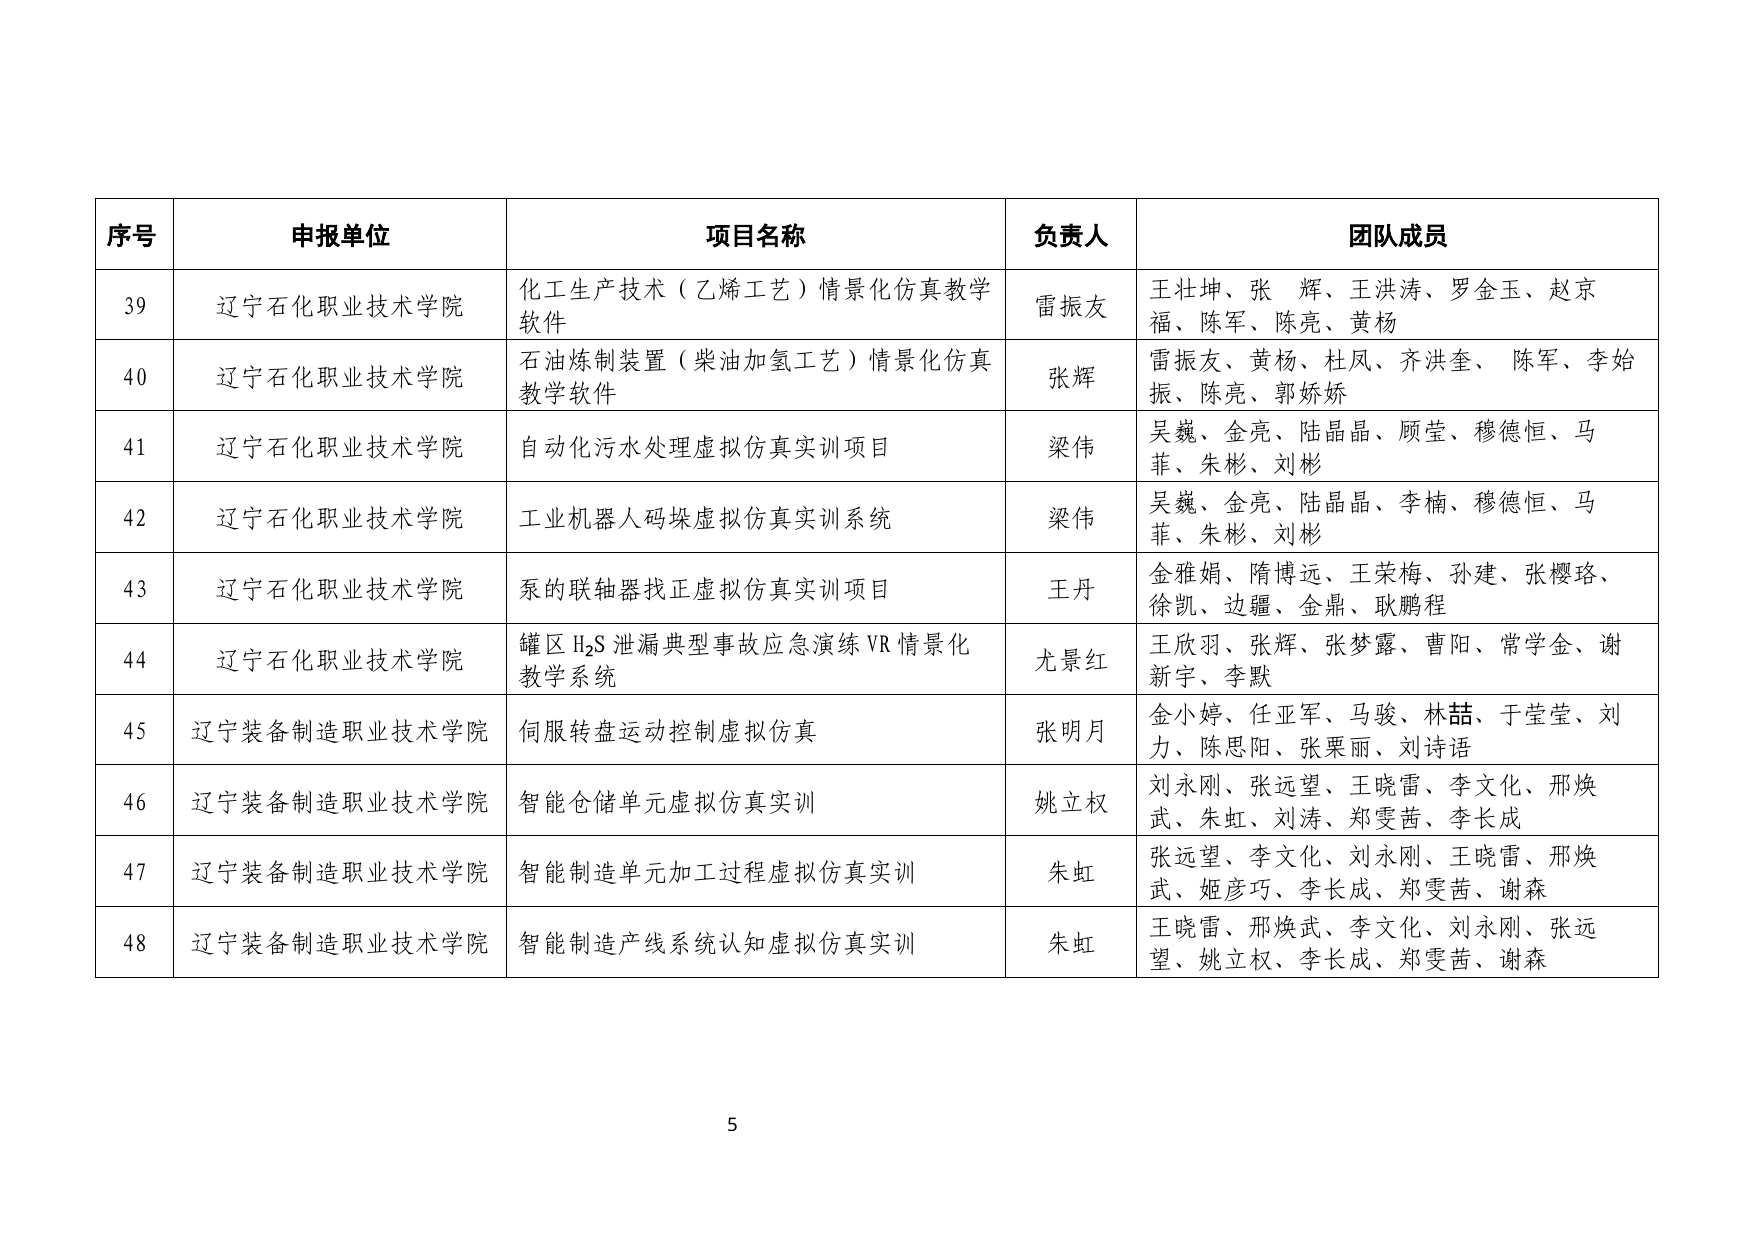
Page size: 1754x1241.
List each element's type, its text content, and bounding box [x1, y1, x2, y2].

table_cell 尤景红 [1006, 624, 1136, 693]
table_cell 化工生产技术（乙烯工艺）情景化仿真教学软件 [507, 270, 1005, 339]
table_cell 雷振友 [1006, 270, 1136, 339]
table_cell 辽宁石化职业技术学院 [174, 270, 506, 339]
table_cell 41 [96, 411, 173, 481]
table_cell 辽宁石化职业技术学院 [174, 624, 506, 693]
table_cell 张远望、李文化、刘永刚、王晓雷、邢焕武、姬彦巧、李长成、郑雯茜、谢森 [1137, 836, 1658, 906]
table_cell 辽宁装备制造职业技术学院 [174, 765, 506, 835]
table_cell 罐区H₂S泄漏典型事故应急演练VR情景化教学系统 [507, 624, 1005, 693]
table_cell 48 [96, 907, 173, 977]
table_cell 王晓雷、邢焕武、李文化、刘永刚、张远望、姚立权、李长成、郑雯茜、谢森 [1137, 907, 1658, 977]
table_cell 刘永刚、张远望、王晓雷、李文化、邢焕武、朱虹、刘涛、郑雯茜、李长成 [1137, 765, 1658, 835]
table_cell 梁伟 [1006, 482, 1136, 552]
table_cell 金雅娟、隋博远、王荣梅、孙建、张樱珞、徐凯、边疆、金鼎、耿鹏程 [1137, 553, 1658, 623]
table_cell 辽宁石化职业技术学院 [174, 482, 506, 552]
table_cell 44 [96, 624, 173, 693]
table_cell 智能制造单元加工过程虚拟仿真实训 [507, 836, 1005, 906]
table_cell 金小婷、任亚军、马骏、林喆、于莹莹、刘力、陈思阳、张栗丽、刘诗语 [1137, 695, 1658, 764]
table_cell 45 [96, 695, 173, 764]
table_cell 雷振友、黄杨、杜凤、齐洪奎、 陈军、李始振、陈亮、郭娇娇 [1137, 340, 1658, 410]
table_cell 46 [96, 765, 173, 835]
table_cell 辽宁石化职业技术学院 [174, 411, 506, 481]
table_header 申报单位 [174, 199, 506, 268]
table_cell 朱虹 [1006, 836, 1136, 906]
table_cell 辽宁装备制造职业技术学院 [174, 695, 506, 764]
table_cell 吴巍、金亮、陆晶晶、顾莹、穆德恒、马菲、朱彬、刘彬 [1137, 411, 1658, 481]
table_cell 泵的联轴器找正虚拟仿真实训项目 [507, 553, 1005, 623]
table_header 序号 [96, 199, 173, 268]
table_cell 47 [96, 836, 173, 906]
table_cell 辽宁装备制造职业技术学院 [174, 836, 506, 906]
table_cell 辽宁石化职业技术学院 [174, 553, 506, 623]
table_header 项目名称 [507, 199, 1005, 268]
table_cell 自动化污水处理虚拟仿真实训项目 [507, 411, 1005, 481]
table_cell 张辉 [1006, 340, 1136, 410]
table_cell 吴巍、金亮、陆晶晶、李楠、穆德恒、马菲、朱彬、刘彬 [1137, 482, 1658, 552]
table_cell 王壮坤、张 辉、王洪涛、罗金玉、赵京福、陈军、陈亮、黄杨 [1137, 270, 1658, 339]
table_cell 辽宁装备制造职业技术学院 [174, 907, 506, 977]
table_cell 王欣羽、张辉、张梦露、曹阳、常学金、谢新宇、李默 [1137, 624, 1658, 693]
table_cell 张明月 [1006, 695, 1136, 764]
table_cell 石油炼制装置（柴油加氢工艺）情景化仿真教学软件 [507, 340, 1005, 410]
table_cell 王丹 [1006, 553, 1136, 623]
table_cell 智能仓储单元虚拟仿真实训 [507, 765, 1005, 835]
table_cell 39 [96, 270, 173, 339]
table_cell 智能制造产线系统认知虚拟仿真实训 [507, 907, 1005, 977]
table_cell 朱虹 [1006, 907, 1136, 977]
table_cell 工业机器人码垛虚拟仿真实训系统 [507, 482, 1005, 552]
table_header 团队成员 [1137, 199, 1658, 268]
table_cell 伺服转盘运动控制虚拟仿真 [507, 695, 1005, 764]
table_cell 43 [96, 553, 173, 623]
table_header 负责人 [1006, 199, 1136, 268]
table_cell 辽宁石化职业技术学院 [174, 340, 506, 410]
table_cell 40 [96, 340, 173, 410]
table_cell 梁伟 [1006, 411, 1136, 481]
table_cell 姚立权 [1006, 765, 1136, 835]
table_cell 42 [96, 482, 173, 552]
